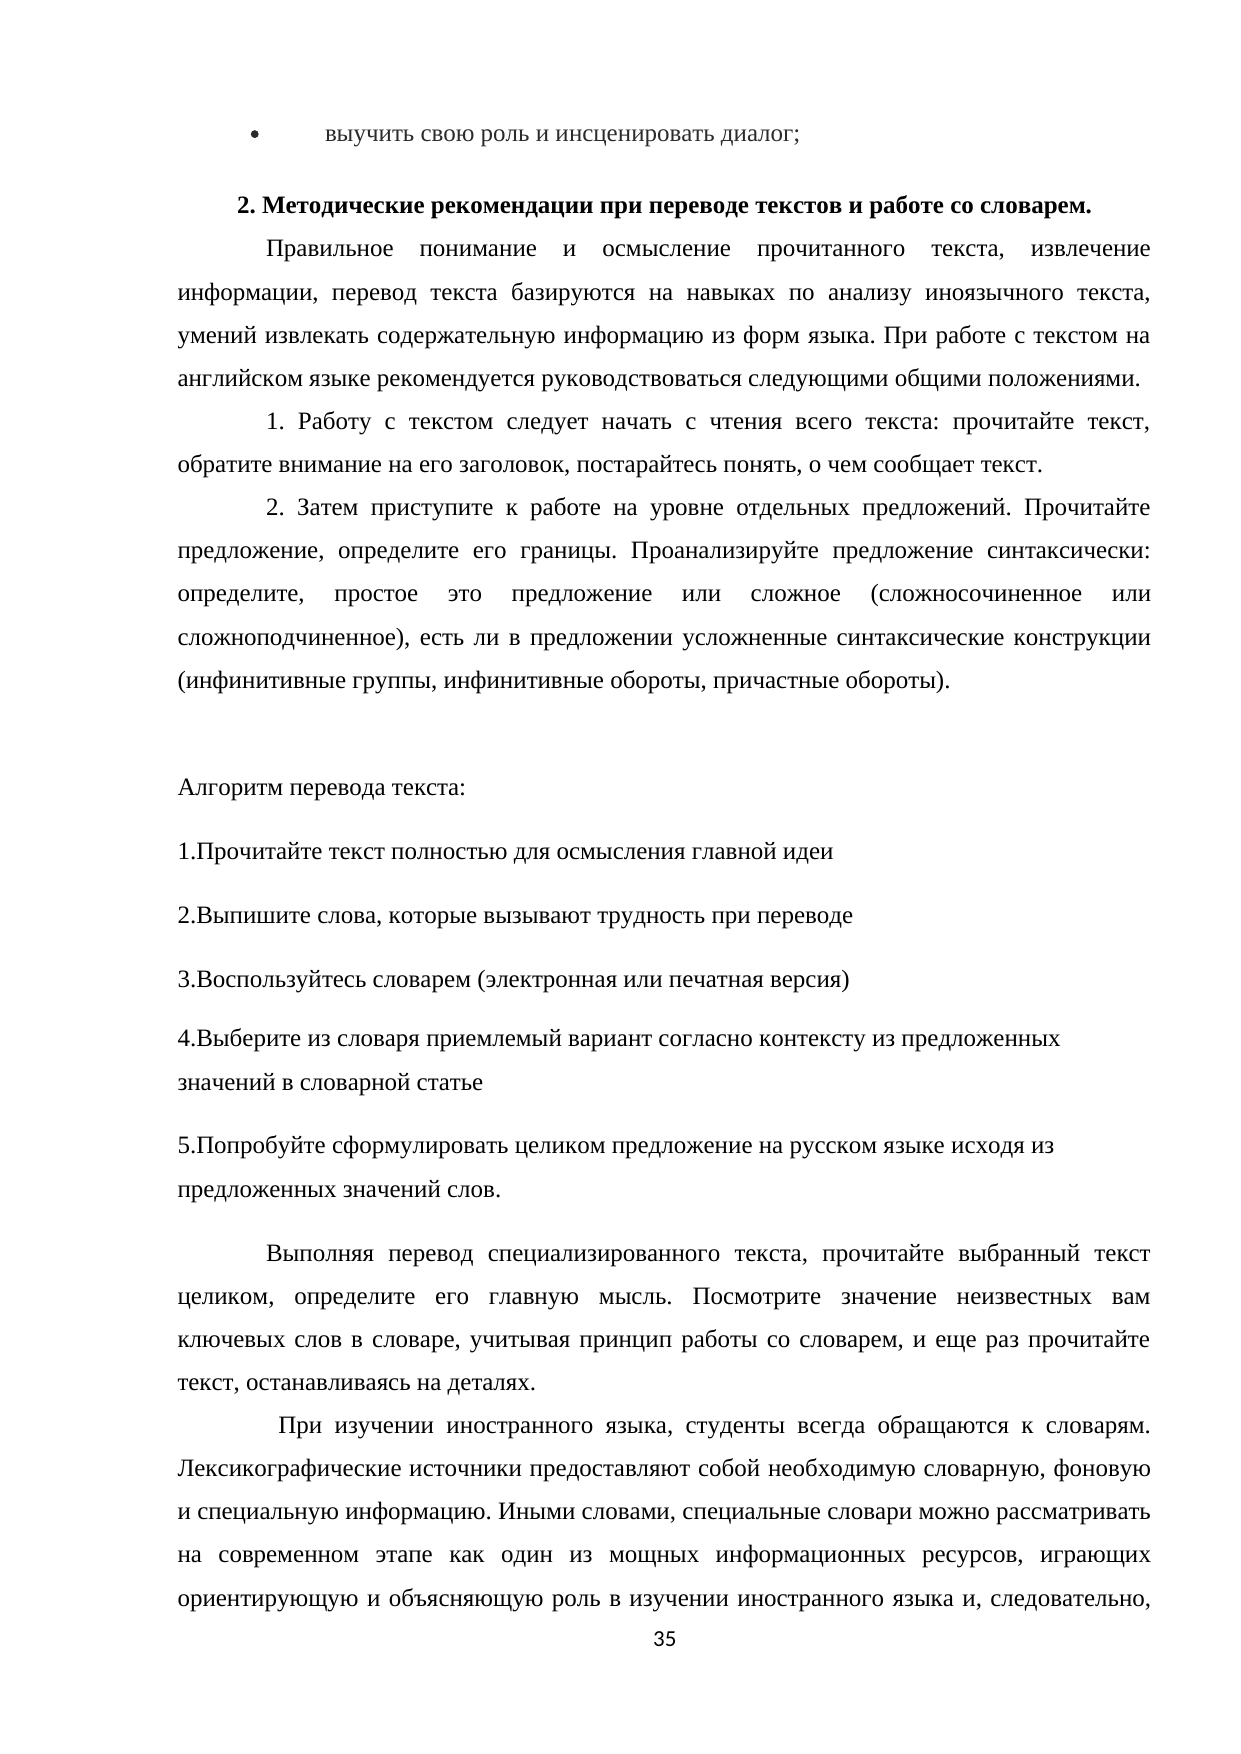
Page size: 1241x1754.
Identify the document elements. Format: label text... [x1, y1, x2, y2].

text Выполняя перевод специализированного текста, прочитайте выбранный текст целиком, определите его главную мысль. Посмотрите значение неизвестных вам ключевых слов в словаре, учитывая принцип работы со словарем, и еще раз прочитайте текст, останавливаясь на деталях. [177, 1238, 1152, 1396]
list Алгоритм перевода текста: [177, 772, 1152, 801]
list 1. Работу с текстом следует начать с чтения всего текста: прочитайте текст, обратите внимание на его заголовок, постарайтесь понять, о чем сообщает текст. [177, 406, 1152, 478]
text Правильное понимание и осмысление прочитанного текста, извлечение информации, перевод текста базируются на навыках по анализу иноязычного текста, умений извлекать содержательную информацию из форм языка. При работе с текстом на английском языке рекомендуется руководствоваться следующими общими положениями. [177, 233, 1152, 392]
text 2. Затем приступите к работе на уровне отдельных предложений. Прочитайте предложение, определите его границы. Проанализируйте предложение синтаксически: определите, простое это предложение или сложное (сложносочиненное или сложноподчиненное), есть ли в предложении усложненные синтаксические конструкции (инфинитивные группы, инфинитивные обороты, причастные обороты). [177, 492, 1152, 693]
list выучить свою роль и инсценировать диалог; [177, 118, 1152, 147]
list 4.Выберите из словаря приемлемый вариант согласно контексту из предложенных значений в словарной статье [177, 1023, 1152, 1095]
list 5.Попробуйте сформулировать целиком предложение на русском языке исходя из предложенных значений слов. [177, 1131, 1152, 1202]
text 2. Методические рекомендации при переводе текстов и работе со словарем. [177, 190, 1152, 219]
text 3.Воспользуйтесь словарем (электронная или печатная версия) [177, 964, 1152, 992]
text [177, 1410, 1152, 1611]
list 2.Выпишите слова, которые вызывают трудность при переводе [177, 900, 1152, 928]
list 1.Прочитайте текст полностью для осмысления главной идеи [177, 836, 1152, 864]
